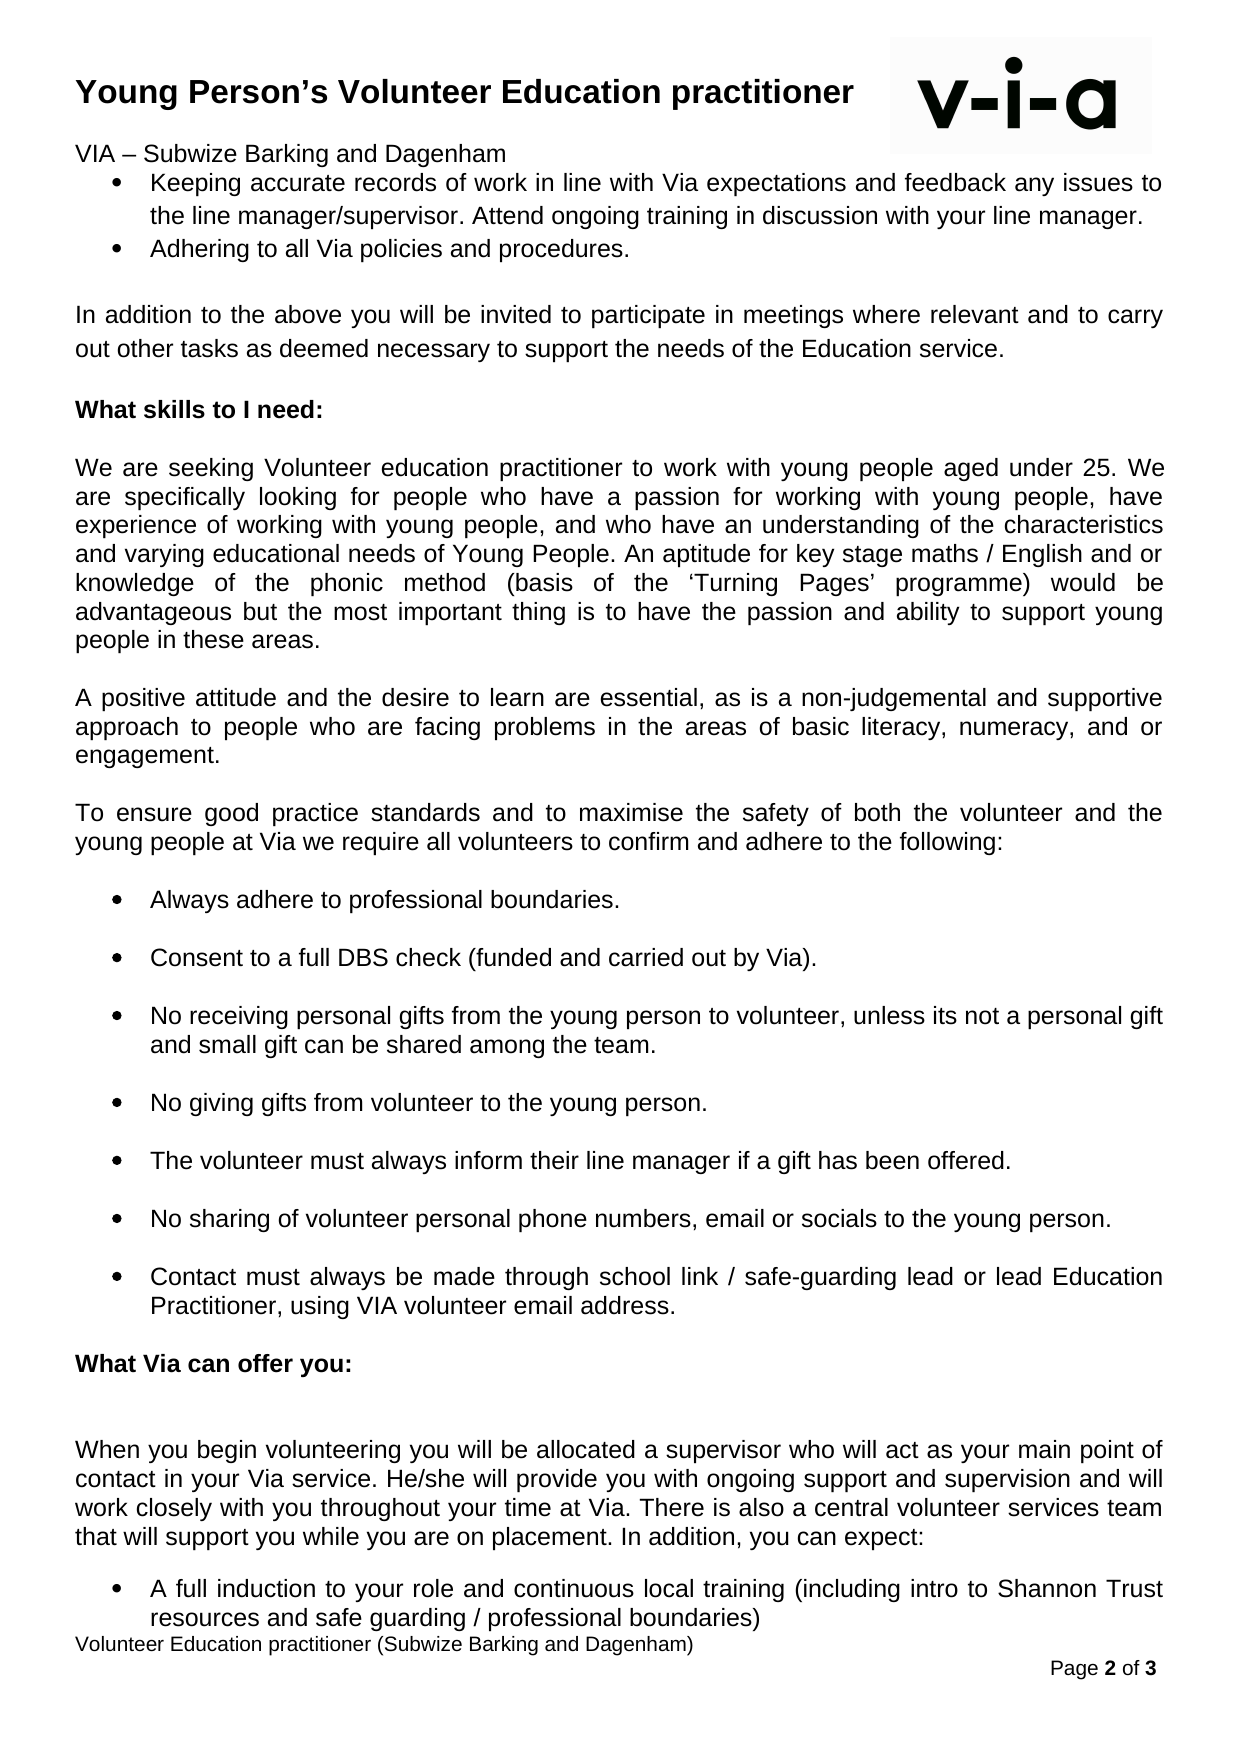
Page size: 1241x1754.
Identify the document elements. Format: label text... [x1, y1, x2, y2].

list Adhering to all Via policies and procedures. [112, 234, 1165, 263]
text We are seeking Volunteer education practitioner to work with young people aged under 25. We are specifically looking for people who have a passion for working with young people, have experience of working with young people, and who have an understanding of the characteristics and varying educational needs of Young People. An aptitude for key stage maths / English and or knowledge of the phonic method (basis of the ‘Turning Pages’ programme) would be advantageous but the most important thing is to have the passion and ability to support young people in these areas. [75, 453, 1165, 654]
text A positive attitude and the desire to learn are essential, as is a non-judgemental and supportive approach to people who are facing problems in the areas of basic literacy, numeracy, and or engagement. [75, 683, 1165, 769]
text To ensure good practice standards and to maximise the safety of both the volunteer and the young people at Via we require all volunteers to confirm and adhere to the following: [75, 798, 1165, 856]
list No giving gifts from volunteer to the young person. [112, 1088, 1165, 1117]
list No sharing of volunteer personal phone numbers, email or socials to the young person. [112, 1204, 1165, 1233]
list Always adhere to professional boundaries. [112, 885, 1165, 914]
picture [889, 37, 1152, 154]
text When you begin volunteering you will be allocated a supervisor who will act as your main point of contact in your Via service. He/she will provide you with ongoing support and supervision and will work closely with you throughout your time at Via. There is also a central volunteer services team that will support you while you are on placement. In addition, you can expect: [75, 1435, 1165, 1550]
list The volunteer must always inform their line manager if a gift has been offered. [112, 1146, 1165, 1174]
list Consent to a full DBS check (funded and carried out by Via). [112, 943, 1165, 972]
list A full induction to your role and continuous local training (including intro to Shannon Trust resources and safe guarding / professional boundaries) [112, 1574, 1165, 1632]
text What Via can offer you: [75, 1348, 1165, 1377]
list Keeping accurate records of work in line with Via expectations and feedback any issues to the line manager/supervisor. Attend ongoing training in discussion with your line manager. [112, 168, 1165, 230]
text In addition to the above you will be invited to participate in meetings where relevant and to carry out other tasks as deemed necessary to support the needs of the Education service. [75, 301, 1165, 362]
text What skills to I need: [75, 395, 1165, 424]
list Contact must always be made through school link / safe-guarding lead or lead Education Practitioner, using VIA volunteer email address. [112, 1262, 1165, 1319]
list No receiving personal gifts from the young person to volunteer, unless its not a personal gift and small gift can be shared among the team. [112, 1001, 1165, 1058]
